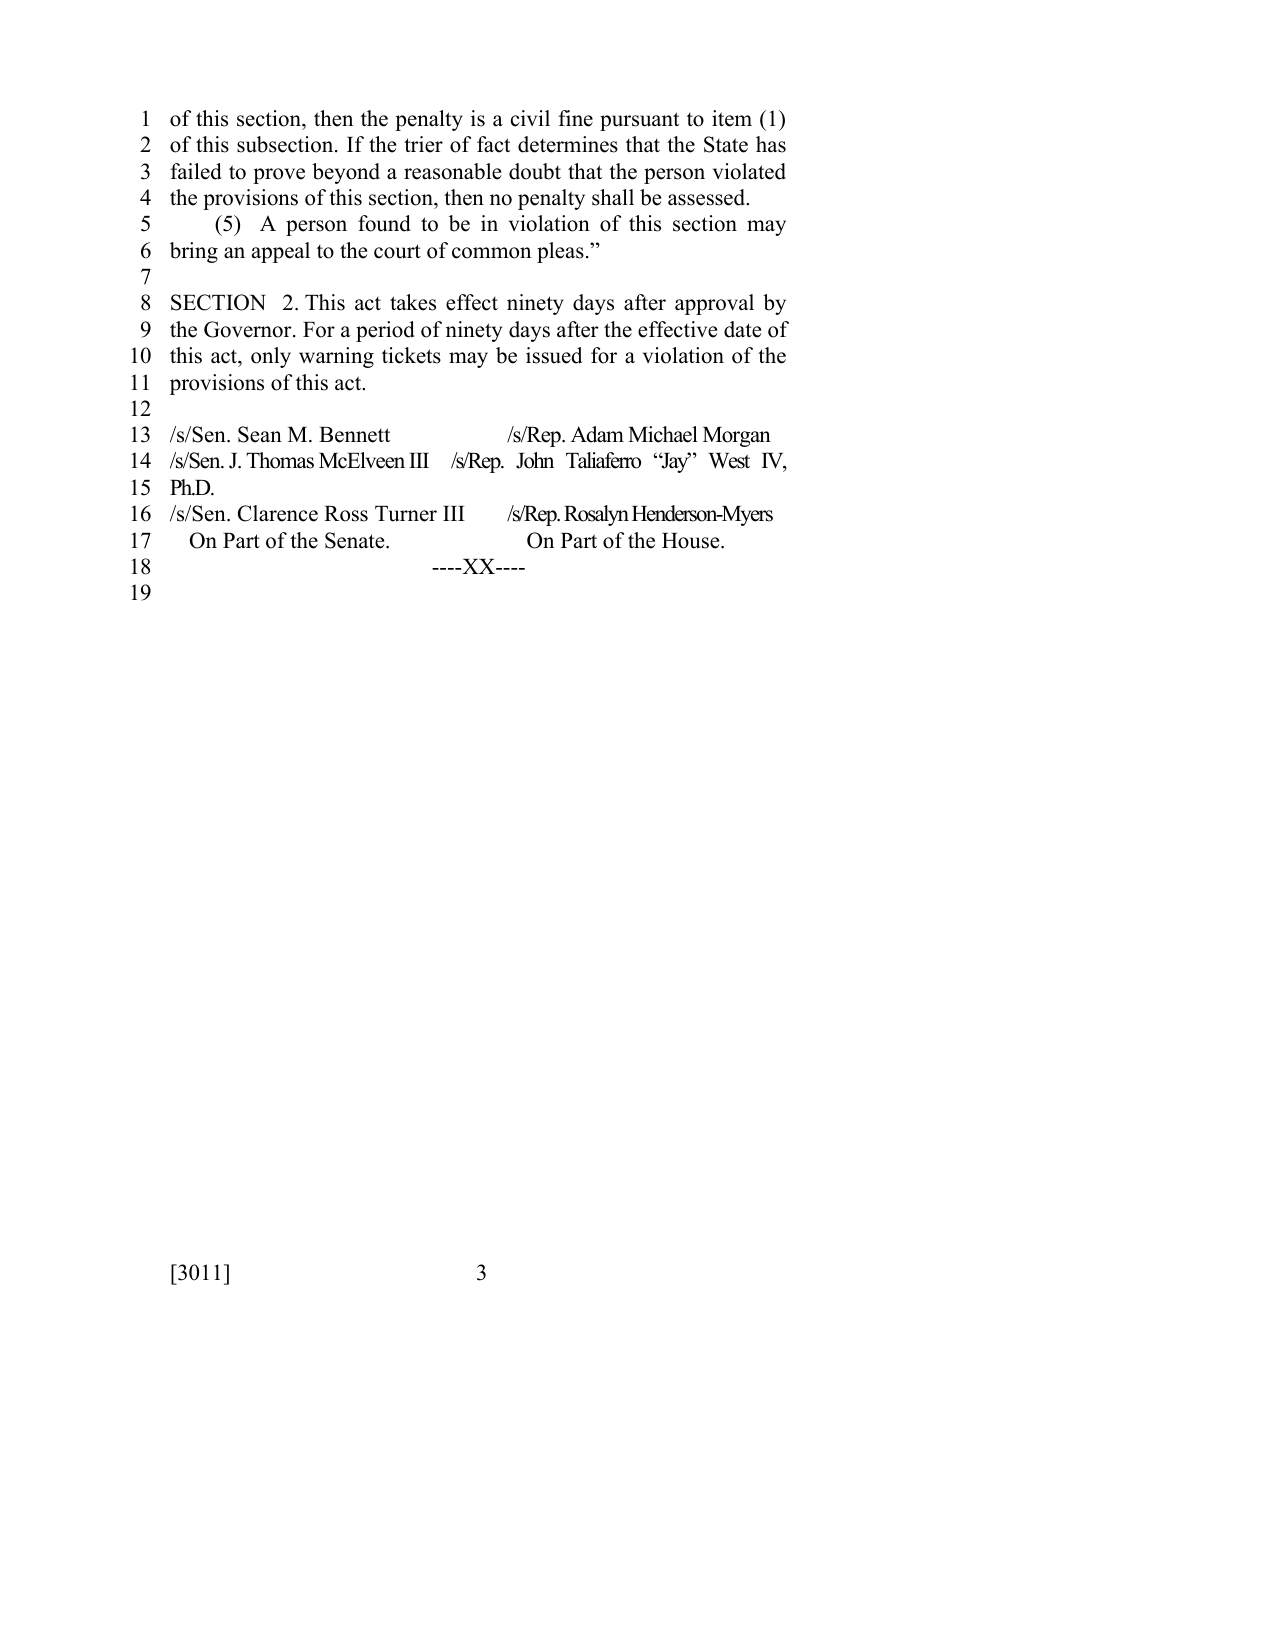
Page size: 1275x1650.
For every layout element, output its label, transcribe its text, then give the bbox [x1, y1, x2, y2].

text (5) A person found to be in violation of this section may bring an appeal to the court of common pleas.” [169, 210, 787, 263]
text SECTION 2. This act takes effect ninety days after approval by the Governor. For a period of ninety days after the effective date of this act, only warning tickets may be issued for a violation of the provisions of this act. [169, 289, 787, 395]
text /s/Sen. Sean M. Bennett /s/Rep. Adam Michael Morgan [169, 421, 787, 448]
text ----XX---- [169, 553, 787, 579]
text /s/Sen. J. Thomas McElveen III /s/Rep. John Taliaferro “Jay” West IV, Ph.D. [169, 448, 787, 500]
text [169, 105, 787, 210]
text On Part of the Senate. On Part of the House. [169, 527, 787, 553]
text /s/Sen. Clarence Ross Turner III /s/Rep. Rosalyn Henderson-Myers [169, 500, 787, 527]
